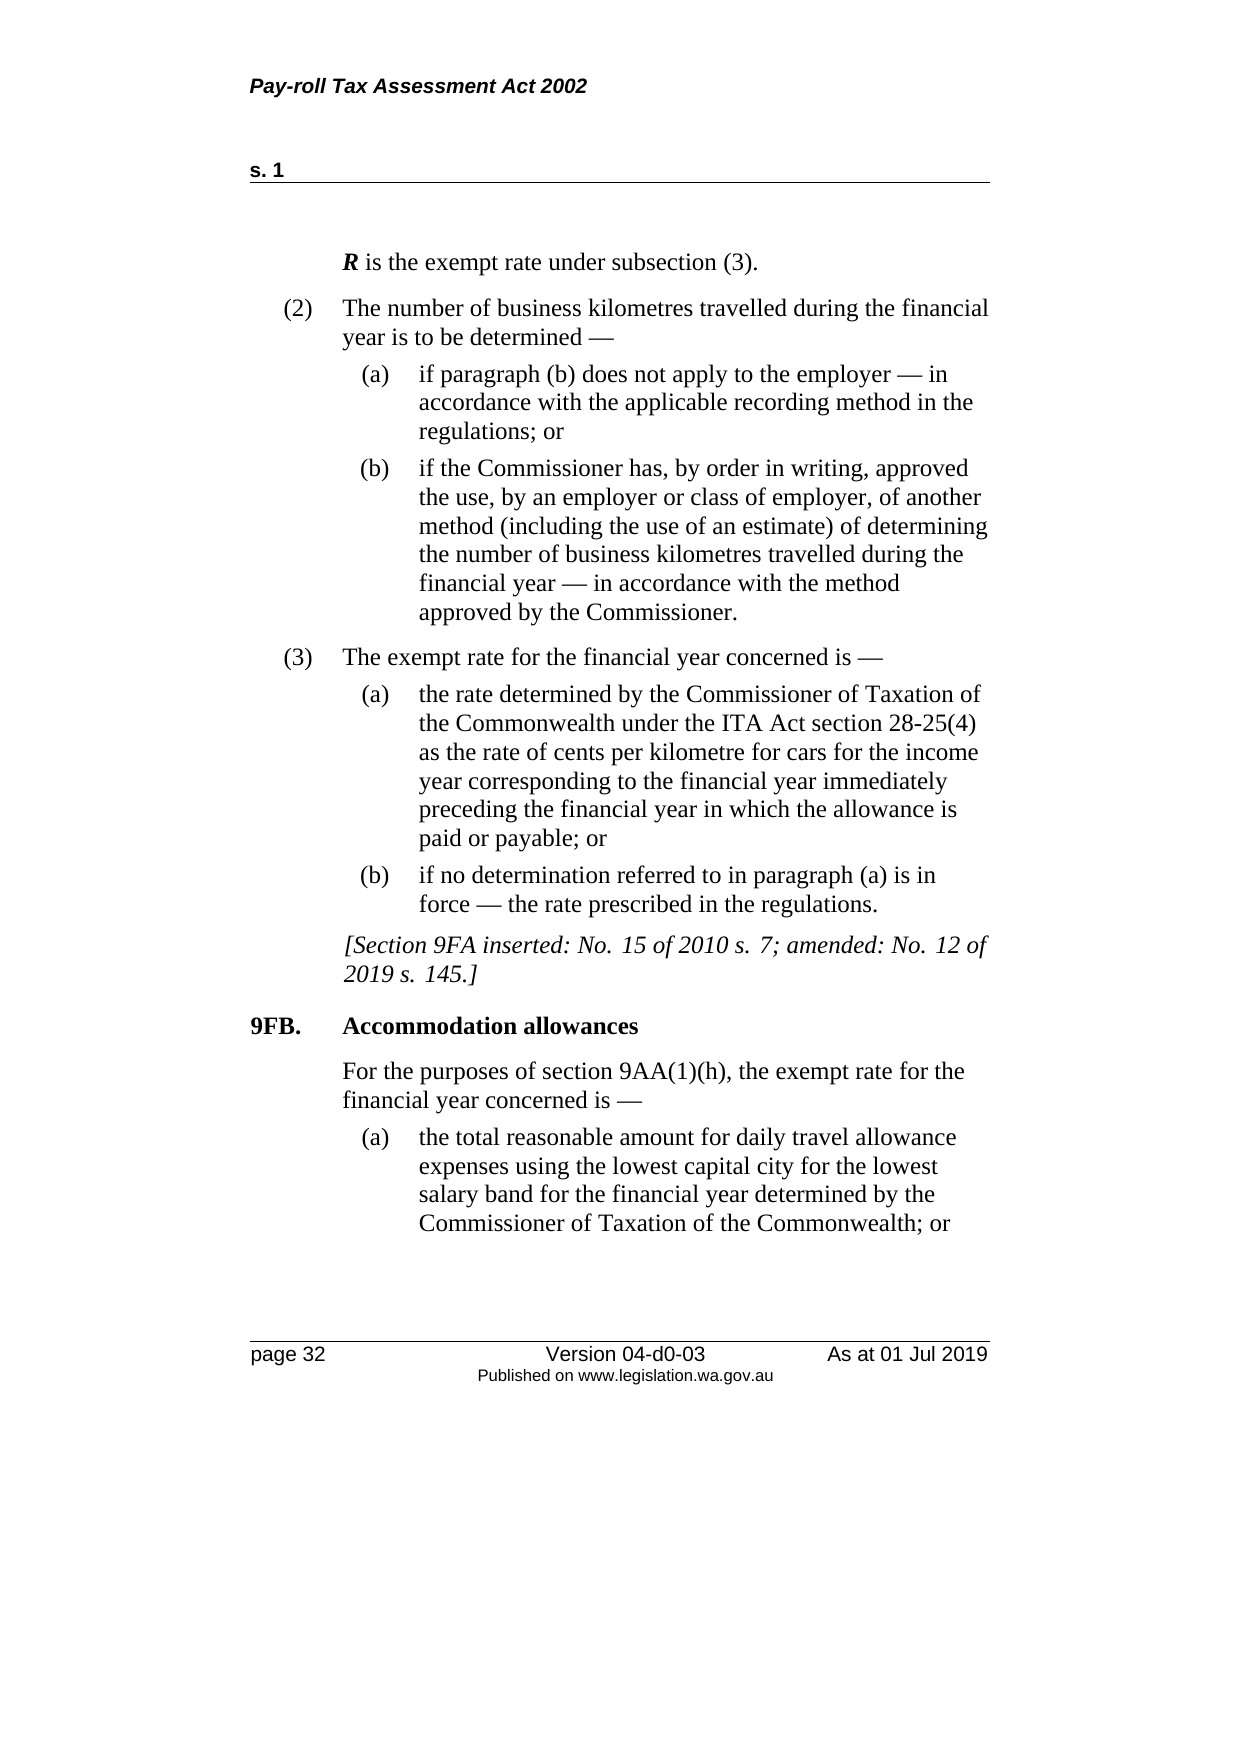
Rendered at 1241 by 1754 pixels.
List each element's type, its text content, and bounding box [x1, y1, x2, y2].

text (b) if no determination referred to in paragraph (a) is in force — the rate prescribed in the regulations. [250, 860, 990, 918]
text (a) if paragraph (b) does not apply to the employer — in accordance with the applicable recording method in the regulations; or [250, 359, 990, 445]
text (b) if the Commissioner has, by order in writing, approved the use, by an employer or class of employer, of another method (including the use of an estimate) of determining the number of business kilometres travelled during the financial year — in accordance with the method approved by the Commissioner. [250, 453, 990, 626]
text R is the exempt rate under subsection (3). [250, 247, 990, 276]
text (3) The exempt rate for the financial year concerned is — [250, 642, 990, 671]
text [Section 9FA inserted: No. 15 of 2010 s. 7; amended: No. 12 of 2019 s. 145.] [250, 930, 990, 988]
subtitle 9FB. Accommodation allowances [250, 1011, 990, 1039]
text For the purposes of section 9AA(1)(h), the exempt rate for the financial year concerned is — [250, 1056, 990, 1114]
text (a) the total reasonable amount for daily travel allowance expenses using the lowest capital city for the lowest salary band for the financial year determined by the Commissioner of Taxation of the Commonwealth; or [250, 1122, 990, 1237]
text (a) the rate determined by the Commissioner of Taxation of the Commonwealth under the ITA Act section 28-25(4) as the rate of cents per kilometre for cars for the income year corresponding to the financial year immediately preceding the financial year in which the allowance is paid or payable; or [250, 679, 990, 852]
text (2) The number of business kilometres travelled during the financial year is to be determined — [250, 293, 990, 350]
